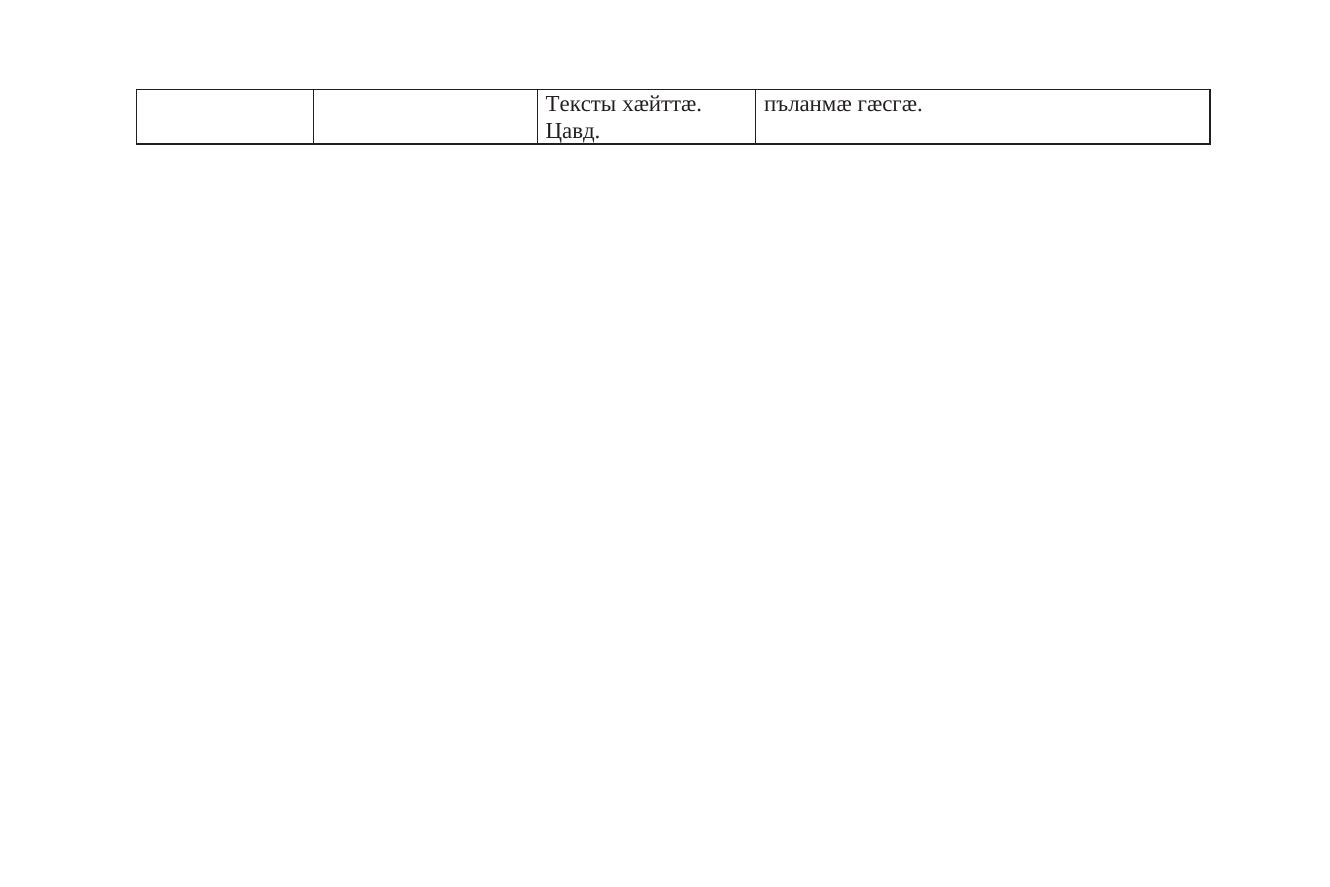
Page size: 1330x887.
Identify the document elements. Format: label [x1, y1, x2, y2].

table_cell [137, 90, 313, 143]
table_cell [538, 90, 755, 143]
table_cell [314, 90, 537, 143]
table_cell [756, 90, 1209, 143]
